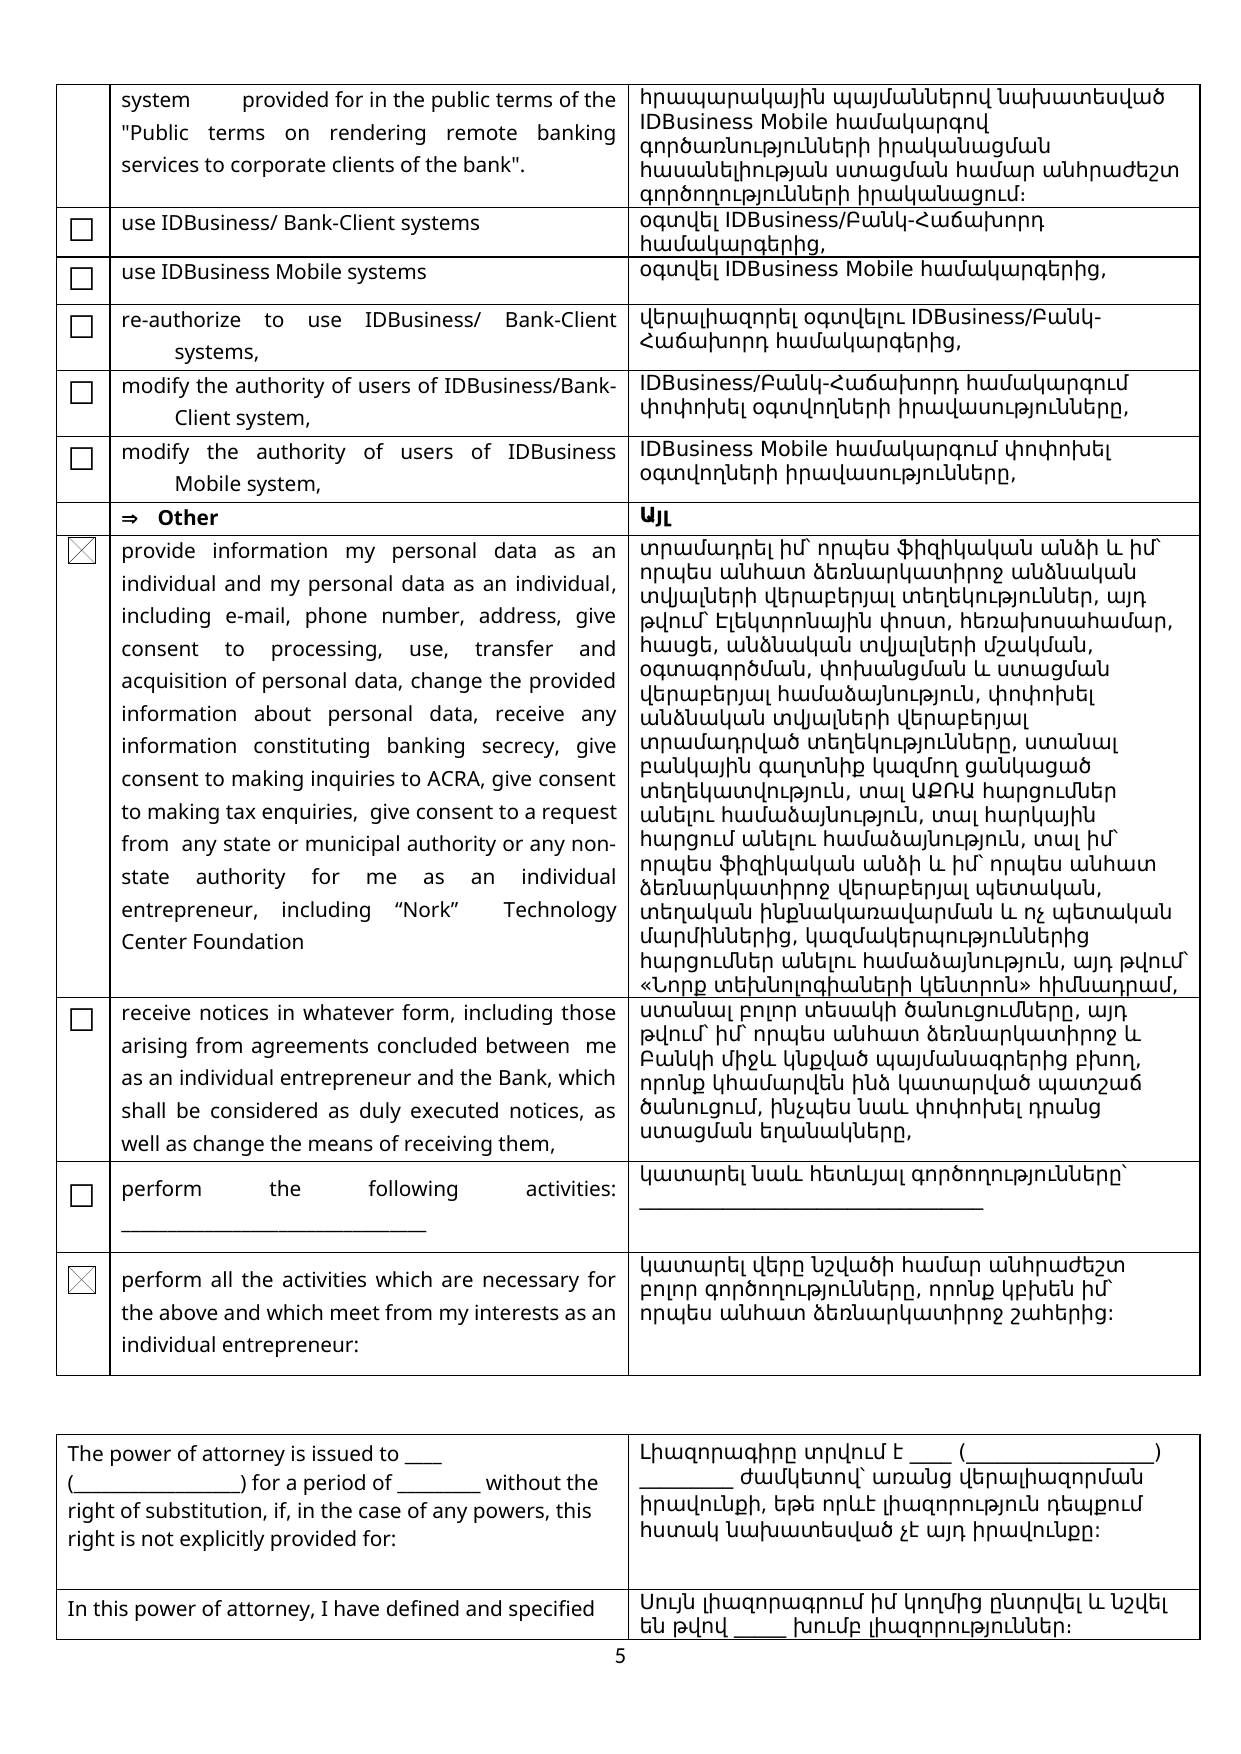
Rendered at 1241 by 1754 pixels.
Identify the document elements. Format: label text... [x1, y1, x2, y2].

table_cell IDBusiness/Բանկ-Հաճախորդ համակարգում փոփոխել օգտվողների իրավասությունները, [629, 371, 1199, 436]
table_cell modify the authority of users of IDBusiness Mobile system, [111, 437, 628, 502]
table_cell receive notices in whatever form, including those arising from agreements concluded between me as an individual entrepreneur and the Bank, which shall be considered as duly executed notices, as well as change the means of receiving them, [111, 998, 628, 1161]
table_cell [57, 1253, 109, 1375]
table_cell [57, 536, 109, 997]
table_cell perform the following activities: _________________________________ [111, 1162, 628, 1252]
table_cell re-authorize to use IDBusiness/ Bank-Client systems, [111, 305, 628, 370]
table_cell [629, 85, 1199, 207]
table_cell կատարել վերը նշվածի համար անհրաժեշտ բոլոր գործողությունները, որոնք կբխեն իմ՝ որպես անհատ ձեռնարկատիրոջ շահերից: [629, 1253, 1199, 1375]
table_cell օգտվել IDBusiness Mobile համակարգերից, [629, 258, 1199, 304]
table_cell modify the authority of users of IDBusiness/Bank-Client system, [111, 371, 628, 436]
table_cell ստանալ բոլոր տեսակի ծանուցումները, այդ թվում՝ իմ՝ որպես անհատ ձեռնարկատիրոջ և Բանկի միջև կնքված պայմանագրերից բխող, որոնք կհամարվեն ինձ կատարված պատշաճ ծանուցում, ինչպես նաև փոփոխել դրանց ստացման եղանակները, [629, 998, 1199, 1161]
table_cell perform all the activities which are necessary for the above and which meet from my interests as an individual entrepreneur: [111, 1253, 628, 1375]
table_cell Այլ [629, 503, 1199, 535]
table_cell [629, 1590, 1199, 1639]
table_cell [57, 1590, 628, 1639]
table_cell տրամադրել իմ՝ որպես ֆիզիկական անձի և իմ՝ որպես անհատ ձեռնարկատիրոջ անձնական տվյալների վերաբերյալ տեղեկություններ, այդ թվում՝ Էլեկտրոնային փոստ, հեռախոսահամար, հասցե, անձնական տվյալների մշակման, օգտագործման, փոխանցման և ստացման վերաբերյալ համաձայնություն, փոփոխել անձնական տվյալների վերաբերյալ տրամադրված տեղեկությունները, ստանալ բանկային գաղտնիք կազմող ցանկացած տեղեկատվություն, տալ ԱՔՌԱ հարցումներ անելու համաձայնություն, տալ հարկային հարցում անելու համաձայնություն, տալ իմ՝ որպես ֆիզիկական անձի և իմ՝ որպես անհատ ձեռնարկատիրոջ վերաբերյալ պետական, տեղական ինքնակառավարման և ոչ պետական մարմիններից, կազմակերպություններից հարցումներ անելու համաձայնություն, այդ թվում՝ «Նորք տեխնոլոգիաների կենտրոն» հիմնադրամ, [629, 536, 1199, 997]
table_cell use IDBusiness/ Bank-Client systems [111, 208, 628, 256]
table_header Լիազորագիրը տրվում է ____ (__________________) _________ ժամկետով՝ առանց վերալիազորման իրավունքի, եթե որևէ լիազորություն դեպքում հստակ նախատեսված չէ այդ իրավունքը: [629, 1435, 1199, 1589]
table_cell IDBusiness Mobile համակարգում փոփոխել օգտվողների իրավասությունները, [629, 437, 1199, 502]
table_cell Other [111, 503, 628, 535]
table_cell օգտվել IDBusiness/Բանկ-Հաճախորդ համակարգերից, [629, 208, 1199, 256]
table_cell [111, 85, 628, 207]
table_cell վերալիազորել օգտվելու IDBusiness/Բանկ-Հաճախորդ համակարգերից, [629, 305, 1199, 370]
table_cell [57, 503, 109, 535]
table_cell կատարել նաև հետևյալ գործողությունները՝ _________________________________ [629, 1162, 1199, 1252]
table_cell provide information my personal data as an individual and my personal data as an individual, including e-mail, phone number, address, give consent to processing, use, transfer and acquisition of personal data, change the provided information about personal data, receive any information constituting banking secrecy, give consent to making inquiries to ACRA, give consent to making tax enquiries, give consent to a request from any state or municipal authority or any non-state authority for me as an individual entrepreneur, including “Nork” Technology Center Foundation [111, 536, 628, 997]
table_header The power of attorney is issued to ____ (__________________) for a period of _________ without the right of substitution, if, in the case of any powers, this right is not explicitly provided for: [57, 1435, 628, 1589]
table_cell use IDBusiness Mobile systems [111, 258, 628, 304]
